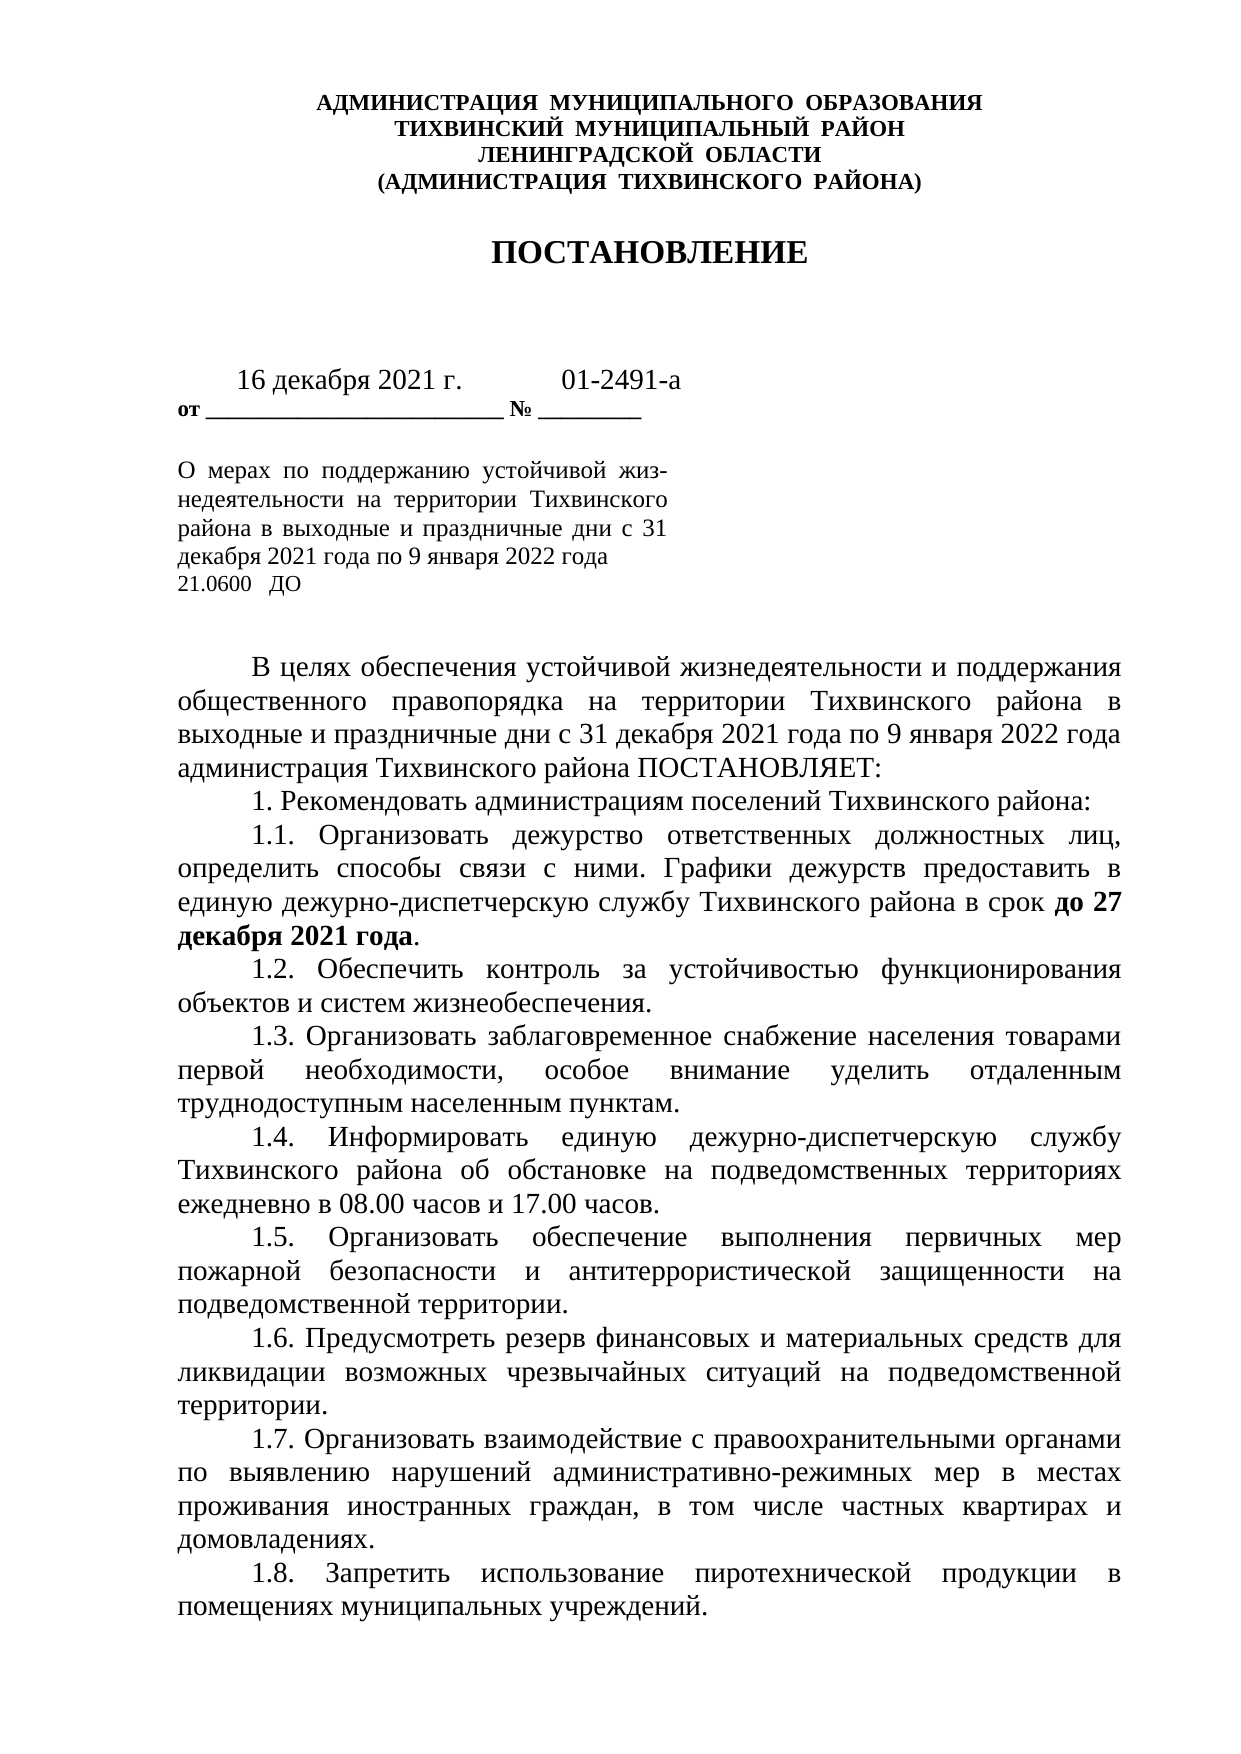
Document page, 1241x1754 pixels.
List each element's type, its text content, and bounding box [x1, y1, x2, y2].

text ПОСТАНОВЛЕНИЕ [177, 232, 1122, 271]
text 1.1. Организовать дежурство ответственных должностных лиц, определить способы связи с ними. Графики дежурств предоставить в единую дежурно-диспетчерскую службу Тихвинского района в срок до 27 декабря 2021 года. [177, 817, 1122, 951]
text 1.3. Организовать заблаговременное снабжение населения товарами первой необходимости, особое внимание уделить отдаленным труднодоступным населенным пунктам. [177, 1018, 1122, 1119]
table_header О мерах по поддержанию устойчивой жиз-недеятельности на территории Тихвинского района в выходные и праздничные дни с 31 декабря 2021 года по 9 января 2022 года [166, 455, 679, 570]
text 1.4. Информировать единую дежурно-диспетчерскую службу Тихвинского района об обстановке на подведомственных территориях ежедневно в 08.00 часов и 17.00 часов. [177, 1119, 1122, 1219]
text 1.6. Предусмотреть резерв финансовых и материальных средств для ликвидации возможных чрезвычайных ситуаций на подведомственной территории. [177, 1320, 1122, 1421]
text 21.0600 ДО [177, 570, 1122, 597]
text 1.2. Обеспечить контроль за устойчивостью функционирования объектов и систем жизнеобеспечения. [177, 951, 1122, 1018]
text ЛЕНИНГРАДСКОЙ ОБЛАСТИ [177, 141, 1122, 168]
text В целях обеспечения устойчивой жизнедеятельности и поддержания общественного правопорядка на территории Тихвинского района в выходные и праздничные дни с 31 декабря 2021 года по 9 января 2022 года администрация Тихвинского района ПОСТАНОВЛЯЕТ: [177, 649, 1122, 783]
text ТИХВИНСКИЙ МУНИЦИПАЛЬНЫЙ РАЙОН [177, 115, 1122, 141]
text 16 декабря 2021 г. 01-2491-а [177, 362, 1122, 395]
text 1.5. Организовать обеспечение выполнения первичных мер пожарной безопасности и антитеррористической защищенности на подведомственной территории. [177, 1219, 1122, 1320]
text 1. Рекомендовать администрациям поселений Тихвинского района: [177, 783, 1122, 817]
text 1.8. Запретить использование пиротехнической продукции в помещениях муниципальных учреждений. [177, 1555, 1122, 1622]
text от __________________________ № _________ [177, 395, 1122, 422]
text 1.7. Организовать взаимодействие с правоохранительными органами по выявлению нарушений административно-режимных мер в местах проживания иностранных граждан, в том числе частных квартирах и домовладениях. [177, 1421, 1122, 1555]
subtitle АДМИНИСТРАЦИЯ МУНИЦИПАЛЬНОГО ОБРАЗОВАНИЯ [177, 89, 1122, 115]
text (АДМИНИСТРАЦИЯ ТИХВИНСКОГО РАЙОНА) [177, 168, 1122, 194]
